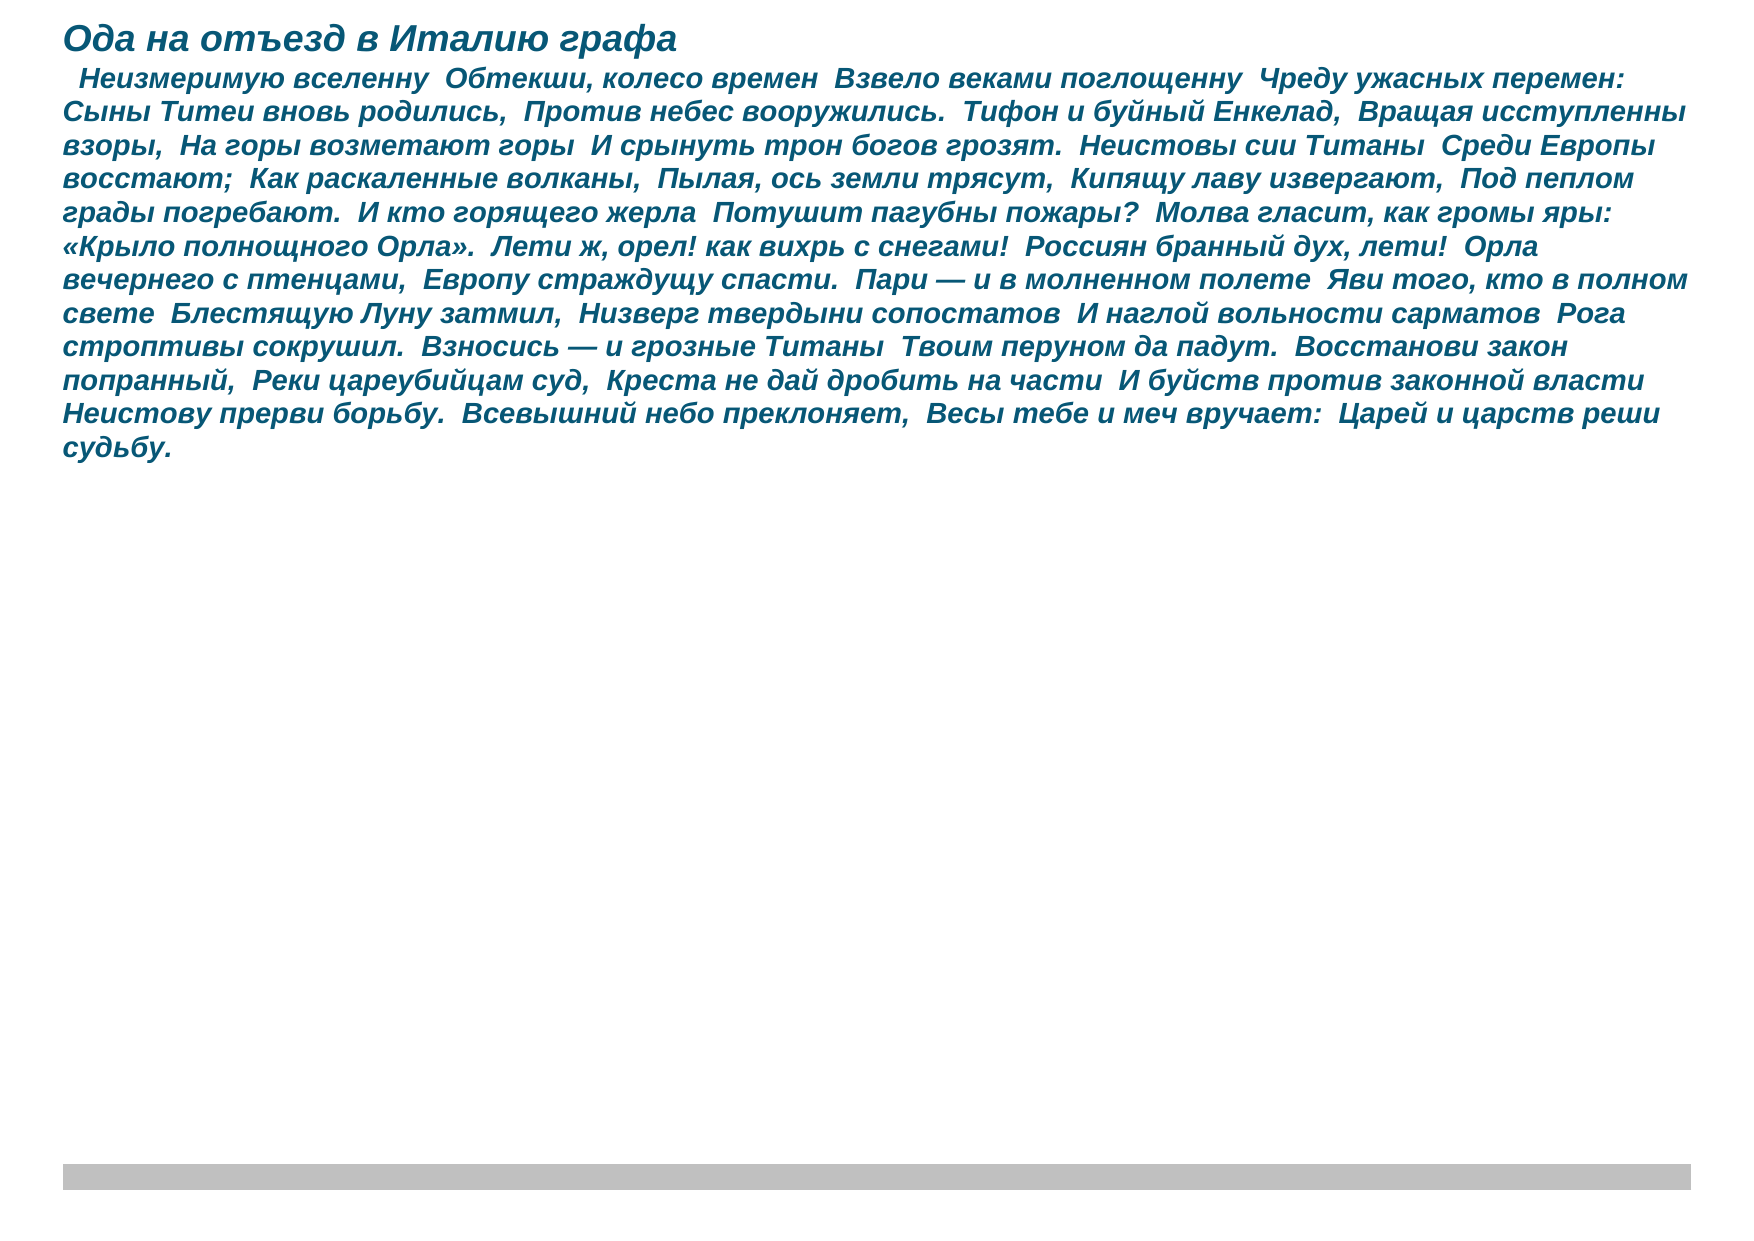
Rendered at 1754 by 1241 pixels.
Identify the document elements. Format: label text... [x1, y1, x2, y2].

subtitle Ода на отъезд в Италию графа [62, 17, 1691, 60]
